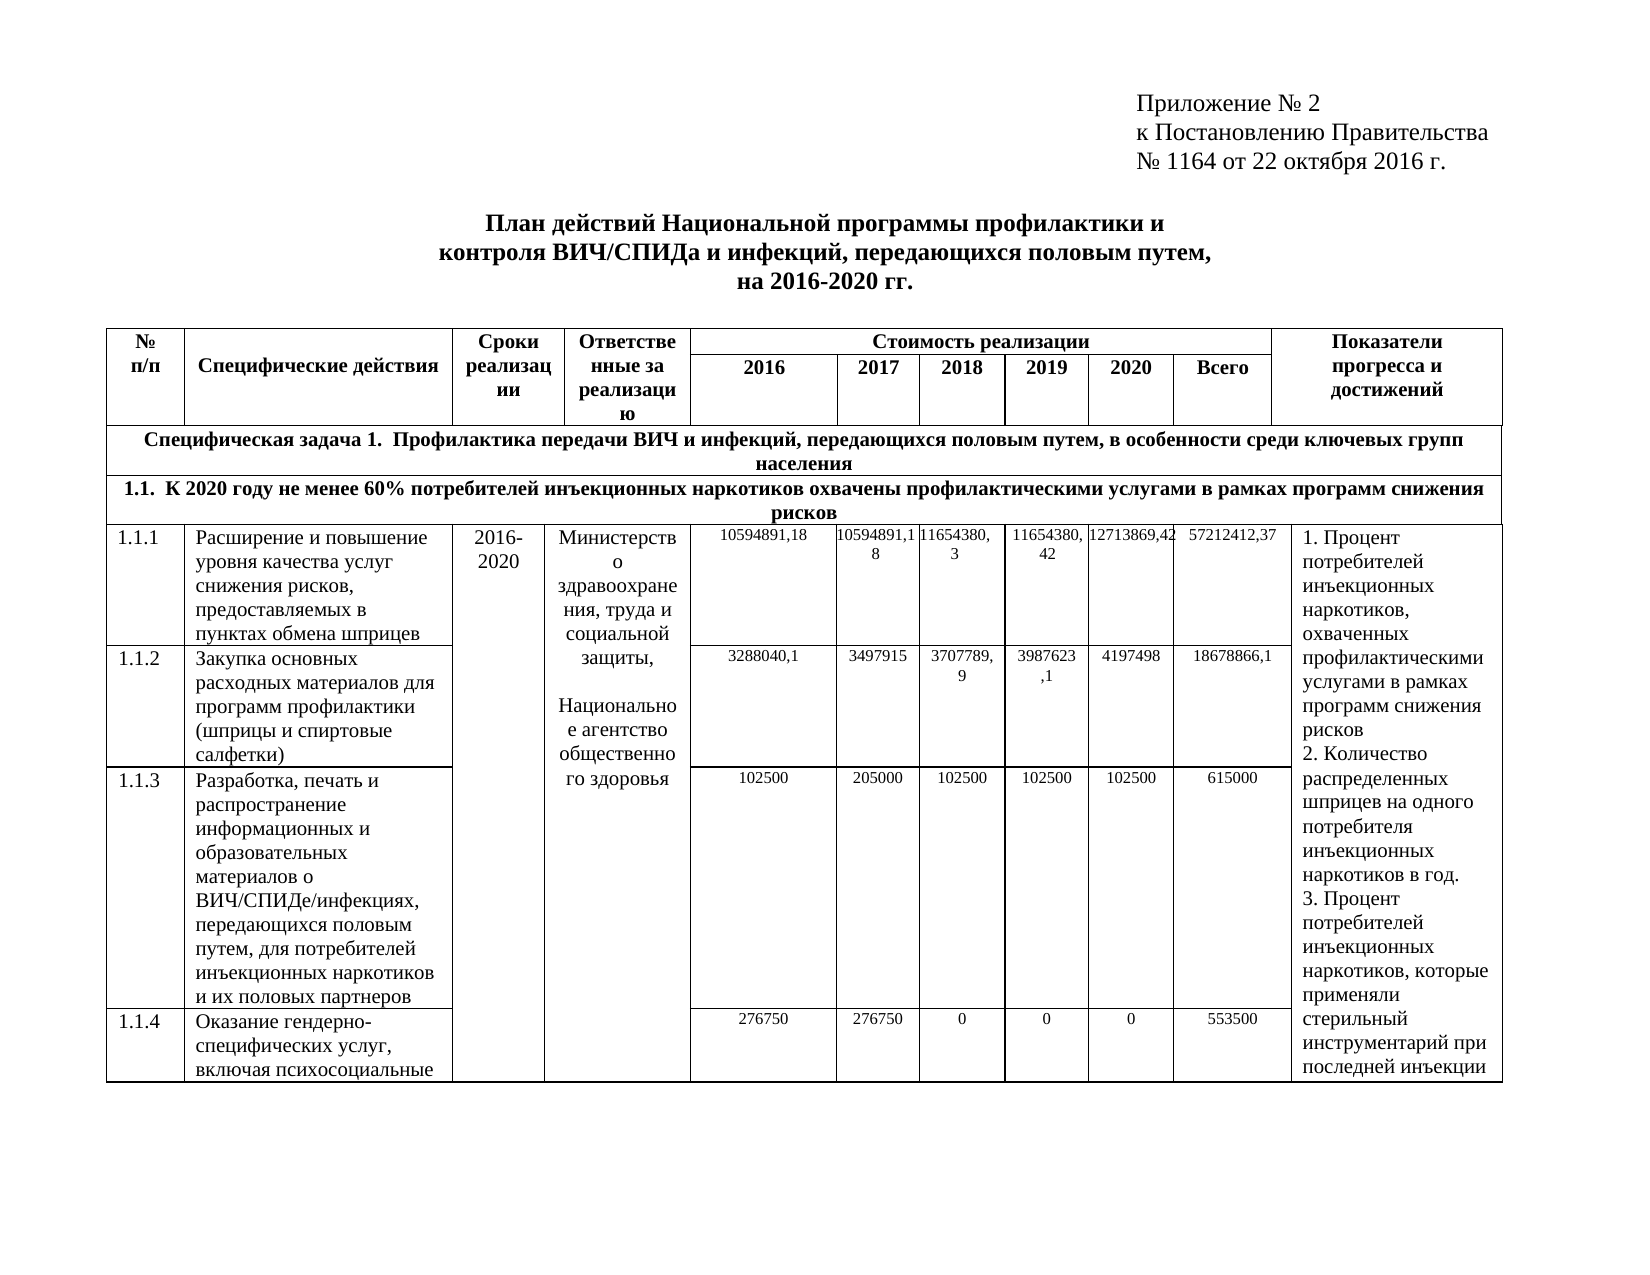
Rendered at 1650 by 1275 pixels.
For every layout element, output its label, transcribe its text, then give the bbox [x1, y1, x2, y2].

table_cell 3288040,1 [691, 646, 836, 766]
table_cell 1.1. К 2020 году не менее 60% потребителей инъекционных наркотиков охвачены профилактическими услугами в рамках программ снижения рисков [107, 476, 1501, 524]
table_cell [185, 1009, 452, 1081]
table_cell 18678866,1 [1174, 646, 1291, 766]
text на 2016-2020 гг. [118, 266, 1532, 294]
table_cell 2016 [691, 355, 837, 425]
table_header Сроки реализации [453, 329, 564, 425]
table_cell Специфическая задача 1. Профилактика передачи ВИЧ и инфекций, передающихся половым путем, в особенности среди ключевых групп населения [107, 426, 1501, 474]
table_cell 12713869,42 [1089, 525, 1173, 645]
text Приложение № 2 [1018, 88, 1532, 117]
table_cell 1.1.2 [107, 646, 184, 766]
table_cell Министерство здравоохранения, труда и социальной защиты, Национальное агентство общественного здоровья [545, 525, 690, 1081]
table_cell 276750 [837, 1009, 919, 1081]
table_cell 615000 [1174, 768, 1291, 1008]
table_cell 102500 [920, 768, 1004, 1008]
table_cell 102500 [1089, 768, 1173, 1008]
table_cell 1.1.4 [107, 1009, 184, 1081]
table_cell 205000 [837, 768, 919, 1008]
table_cell 0 [1006, 1009, 1088, 1081]
table_cell 4197498 [1089, 646, 1173, 766]
table_header Стоимость реализации [691, 329, 1271, 354]
table_header Ответственные за реализацию [565, 329, 690, 425]
text № 1164 от 22 октября 2016 г. [1018, 146, 1532, 175]
table_cell 2020 [1089, 355, 1173, 425]
table_header Специфические действия [185, 329, 452, 425]
table_cell 0 [920, 1009, 1004, 1081]
table_header Показатели прогресса и достижений [1272, 329, 1502, 425]
table_cell Всего [1174, 355, 1271, 425]
table_cell 10594891,18 [691, 525, 836, 645]
table_cell 102500 [1006, 768, 1088, 1008]
table_cell 2017 [838, 355, 919, 425]
table_cell 2016-2020 [453, 525, 544, 1081]
table_cell 0 [1089, 1009, 1173, 1081]
table_header № п/п [107, 329, 184, 425]
text контроля ВИЧ/СПИДа и инфекций, передающихся половым путем, [118, 237, 1532, 266]
table_cell Закупка основных расходных материалов для программ профилактики (шприцы и спиртовые салфетки) [185, 646, 452, 766]
table_cell 11654380,42 [1006, 525, 1088, 645]
table_cell Разработка, печать и распространение информационных и образовательных материалов о ВИЧ/СПИДе/инфекциях, передающихся половым путем, для потребителей инъекционных наркотиков и их половых партнеров [185, 768, 452, 1008]
table_cell 2018 [920, 355, 1004, 425]
table_cell 57212412,37 [1174, 525, 1291, 645]
text к Постановлению Правительства [1018, 117, 1532, 146]
table_cell 276750 [691, 1009, 836, 1081]
table_cell Расширение и повышение уровня качества услуг снижения рисков, предоставляемых в пунктах обмена шприцев [185, 525, 452, 645]
table_cell 3497915 [837, 646, 919, 766]
table_cell 10594891,18 [837, 525, 919, 645]
table_cell 3707789,9 [920, 646, 1004, 766]
table_cell 3987623,1 [1006, 646, 1088, 766]
table_cell 11654380,3 [920, 525, 1004, 645]
table_cell 2019 [1006, 355, 1088, 425]
table_cell 1.1.1 [107, 525, 184, 645]
table_cell 1.1.3 [107, 768, 184, 1008]
table_cell 102500 [691, 768, 836, 1008]
table_cell 1. Процент потребителей инъекционных наркотиков, охваченных профилактическими услугами в рамках программ снижения рисков 2. Количество распределенных шприцев на одного потребителя инъекционных наркотиков в год. 3. Процент потребителей инъекционных наркотиков, которые применяли стерильный инструментарий при последней инъекции 4. Процент потребителей инъекционных наркотиков, которые использовали презерватив при последнем сексуальном контакте. 5. Распространенность ВИЧ среди потребителей инъекционных наркотиков. [1292, 525, 1502, 1081]
text План действий Национальной программы профилактики и [118, 208, 1532, 237]
table_cell 553500 [1174, 1009, 1291, 1081]
